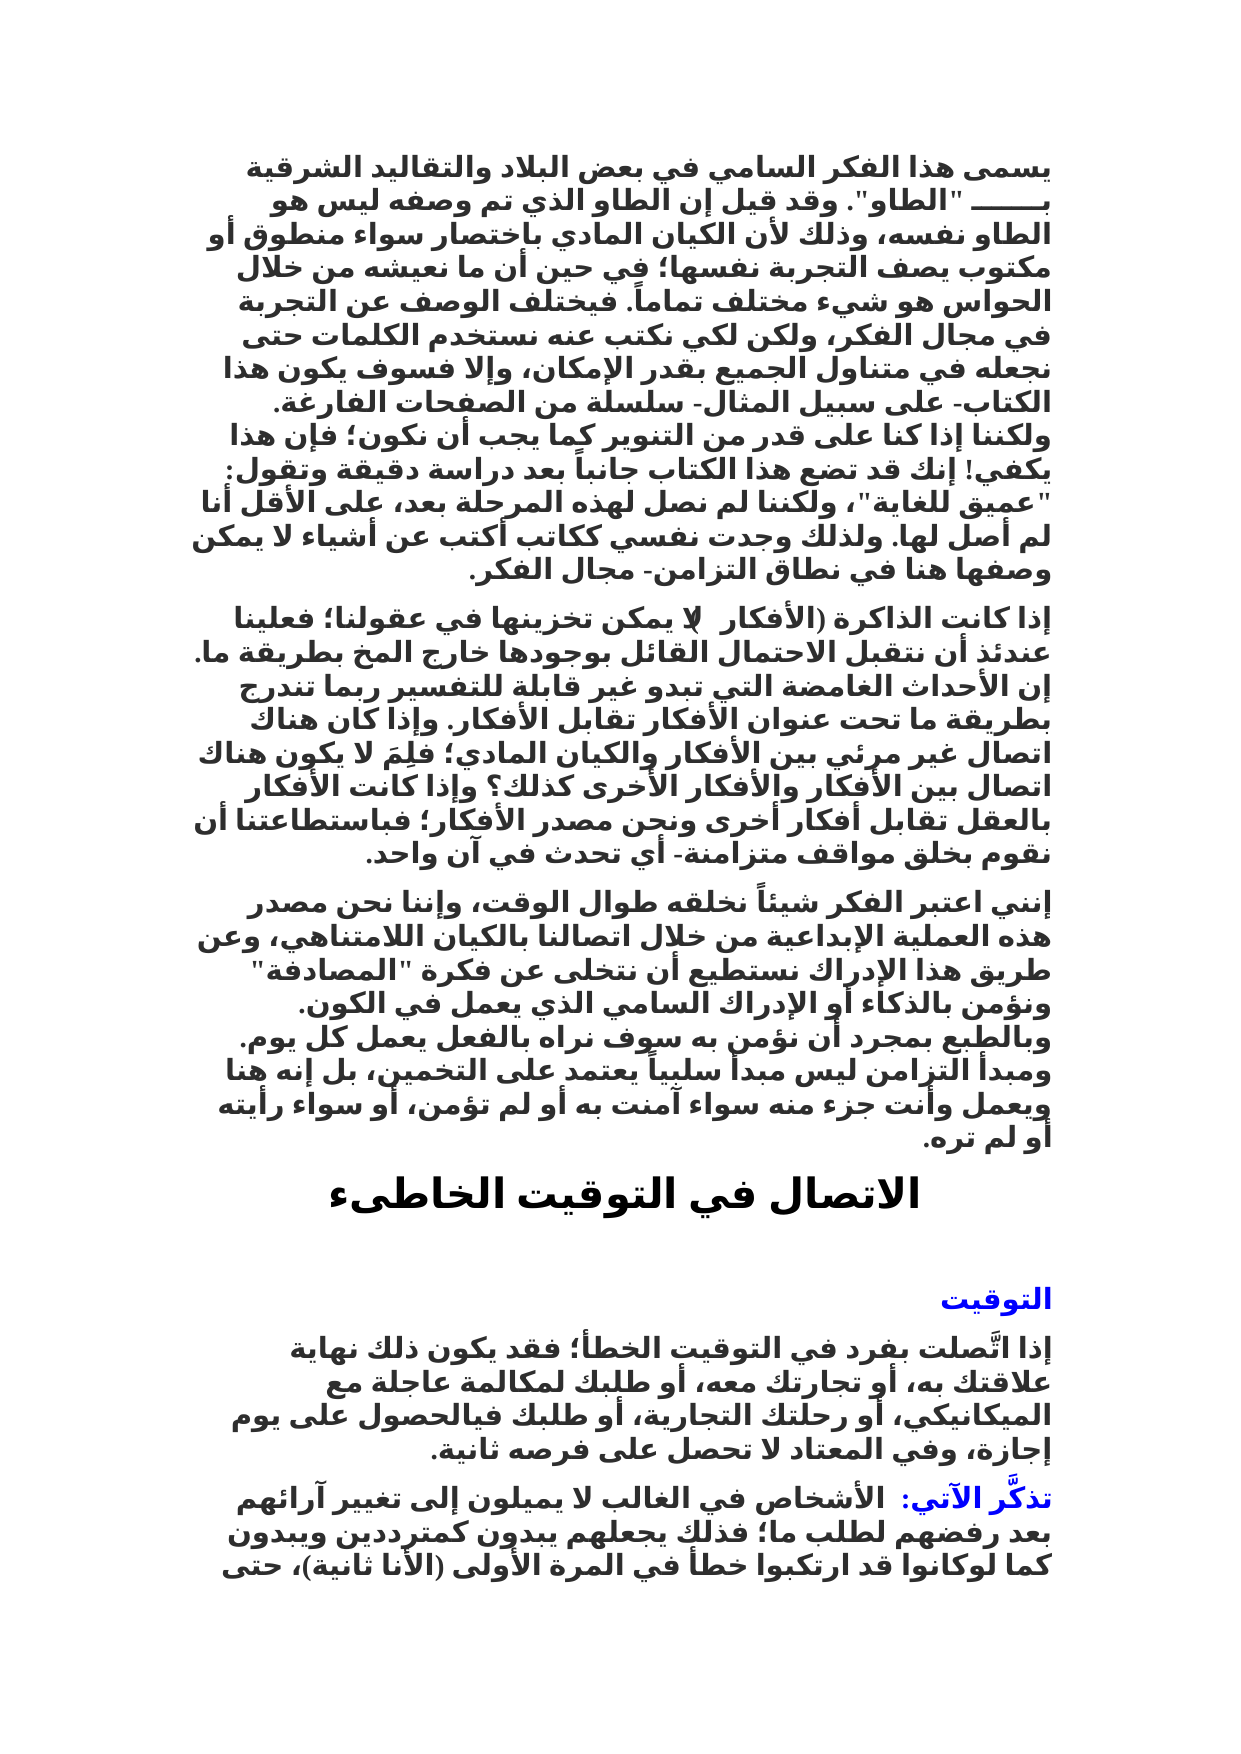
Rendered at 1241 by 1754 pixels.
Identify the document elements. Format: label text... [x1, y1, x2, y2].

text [187, 1481, 1053, 1582]
text إنني اعتبر الفكر شيئاً نخلقه طوال الوقت، وإننا نحن مصدر هذه العملية الإبداعية من خلال اتصالنا بالكيان اللامتناهي، وعن طريق هذا الإدراك نستطيع أن نتخلى عن فكرة "المصادفة" ونؤمن بالذكاء أو الإدراك السامي الذي يعمل في الكون. وبالطبع بمجرد أن نؤمن به سوف نراه بالفعل يعمل كل يوم. ومبدأ التزامن ليس مبدأ سلبياً يعتمد على التخمين، بل إنه هنا ويعمل وأنت جزء منه سواء آمنت به أو لم تؤمن، أو سواء رأيته أو لم تره. [187, 886, 1053, 1154]
text يسمى هذا الفكر السامي في بعض البلاد والتقاليد الشرقية بـــــــ "الطاو". وقد قيل إن الطاو الذي تم وصفه ليس هو الطاو نفسه، وذلك لأن الكيان المادي باختصار سواء منطوق أو مكتوب يصف التجربة نفسها؛ في حين أن ما نعيشه من خلال الحواس هو شيء مختلف تماماً. فيختلف الوصف عن التجربة في مجال الفكر، ولكن لكي نكتب عنه نستخدم الكلمات حتى نجعله في متناول الجميع بقدر الإمكان، وإلا فسوف يكون هذا الكتاب- على سبيل المثال- سلسلة من الصفحات الفارغة. ولكننا إذا كنا على قدر من التنوير كما يجب أن نكون؛ فإن هذا يكفي! إنك قد تضع هذا الكتاب جانباً بعد دراسة دقيقة وتقول: "عميق للغاية"، ولكننا لم نصل لهذه المرحلة بعد، على الأقل أنا لم أصل لها. ولذلك وجدت نفسي ككاتب أكتب عن أشياء لا يمكن وصفها هنا في نطاق التزامن- مجال الفكر. [187, 150, 1053, 586]
text الاتصال في التوقيت الخاطىء [187, 1169, 1053, 1217]
text إذا اتَّصلت بفرد في التوقيت الخطأ؛ فقد يكون ذلك نهاية علاقتك به، أو تجارتك معه، أو طلبك لمكالمة عاجلة مع الميكانيكي، أو رحلتك التجارية، أو طلبك فيالحصول على يوم إجازة، وفي المعتاد لا تحصل على فرصه ثانية. [187, 1331, 1053, 1466]
text إذا كانت الذاكرة (الأفكار) لا يمكن تخزينها في عقولنا؛ فعلينا عندئذ أن نتقبل الاحتمال القائل بوجودها خارج المخ بطريقة ما. إن الأحداث الغامضة التي تبدو غير قابلة للتفسير ربما تندرج بطريقة ما تحت عنوان الأفكار تقابل الأفكار. وإذا كان هناك اتصال غير مرئي بين الأفكار والكيان المادي؛ فلِمَ لا يكون هناك اتصال بين الأفكار والأفكار الأخرى كذلك؟ وإذا كانت الأفكار بالعقل تقابل أفكار أخرى ونحن مصدر الأفكار؛ فباستطاعتنا أن نقوم بخلق مواقف متزامنة- أي تحدث في آن واحد. [187, 602, 1053, 870]
text التوقيت [187, 1282, 1053, 1316]
